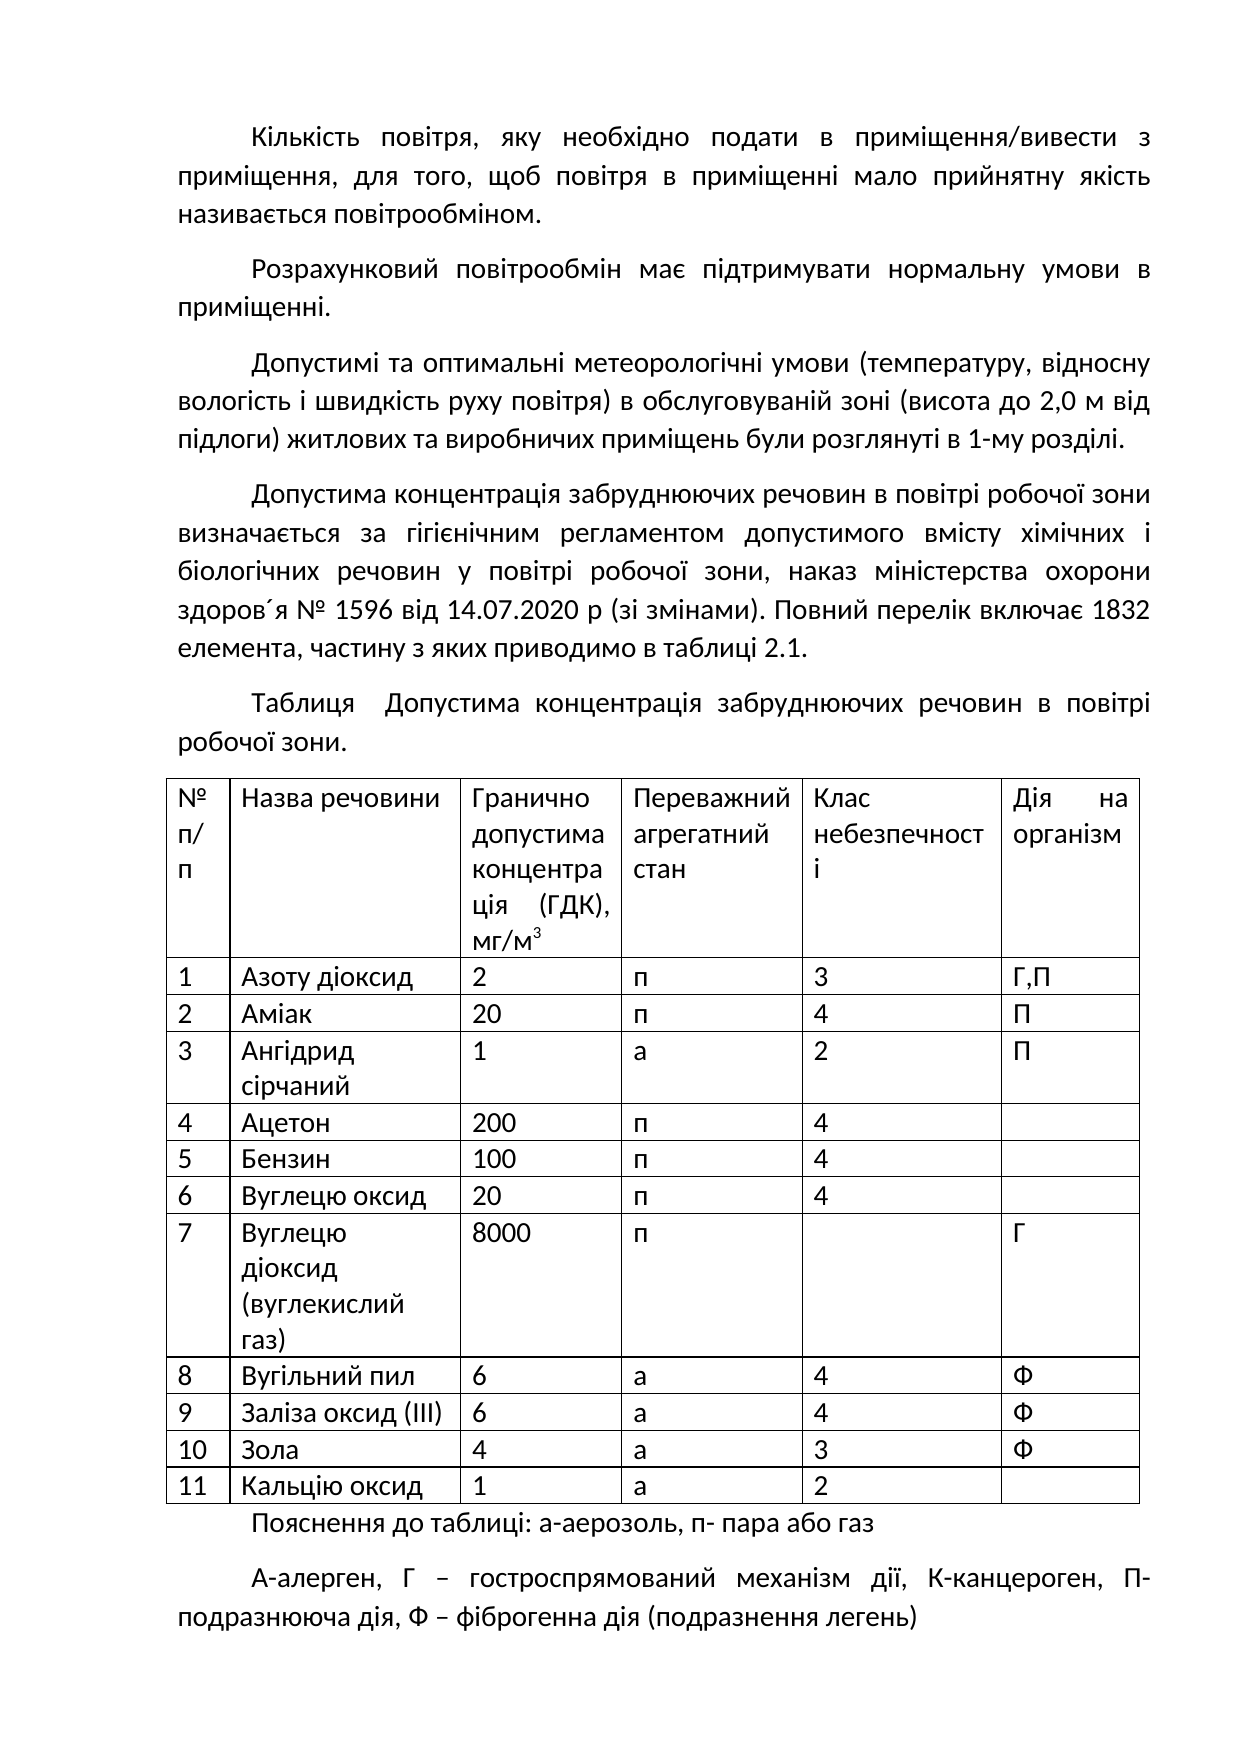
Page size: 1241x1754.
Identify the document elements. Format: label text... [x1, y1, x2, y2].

table_cell Ф [1002, 1431, 1139, 1466]
table_cell 4 [803, 1177, 1001, 1213]
table_cell а [622, 1468, 802, 1503]
table_header Переважний агрегатний стан [622, 779, 802, 957]
table_cell 3 [167, 1032, 229, 1103]
table_cell Азоту діоксид [231, 958, 460, 994]
text Кількість повітря, яку необхідно подати в приміщення/вивести з приміщення, для того, щоб повітря в приміщенні мало прийнятну якість називається повітрообміном. [177, 118, 1152, 231]
table_cell 6 [167, 1177, 229, 1213]
table_cell [1002, 1141, 1139, 1176]
table_cell 9 [167, 1394, 229, 1430]
text Допустима концентрація забруднюючих речовин в повітрі робочої зони визначається за гігієнічним регламентом допустимого вмісту хімічних і біологічних речовин у повітрі робочої зони, наказ міністерства охорони здоров´я № 1596 від 14.07.2020 р (зі змінами). Повний перелік включає 1832 елемента, частину з яких приводимо в таблиці 2.1. [177, 476, 1152, 665]
table_cell Ангідрид сірчаний [231, 1032, 460, 1103]
table_cell 200 [461, 1104, 621, 1139]
table_cell 4 [803, 1141, 1001, 1176]
table_cell 4 [167, 1104, 229, 1139]
table_cell а [622, 1358, 802, 1393]
table_cell П [1002, 995, 1139, 1031]
table_cell 6 [461, 1394, 621, 1430]
table_cell Ф [1002, 1394, 1139, 1430]
table_cell 8 [167, 1358, 229, 1393]
table_cell Бензин [231, 1141, 460, 1176]
table_cell п [622, 958, 802, 994]
table_cell [1002, 1468, 1139, 1503]
table_cell [1002, 1177, 1139, 1213]
table_cell 100 [461, 1141, 621, 1176]
table_cell 7 [167, 1214, 229, 1356]
table_cell п [622, 1104, 802, 1139]
table_cell п [622, 1214, 802, 1356]
table_cell Ацетон [231, 1104, 460, 1139]
table_cell Ф [1002, 1358, 1139, 1393]
table_cell а [622, 1431, 802, 1466]
table_cell П [1002, 1032, 1139, 1103]
text Розрахунковий повітрообмін має підтримувати нормальну умови в приміщенні. [177, 250, 1152, 324]
table_cell 11 [167, 1468, 229, 1503]
table_cell 4 [803, 1394, 1001, 1430]
table_cell 1 [167, 958, 229, 994]
table_cell 2 [803, 1032, 1001, 1103]
table_header Дія на організм [1002, 779, 1139, 957]
table_cell Г,П [1002, 958, 1139, 994]
table_cell 4 [803, 1104, 1001, 1139]
table_header Гранично допустима концентрація (ГДК), мг/м3 [461, 779, 621, 957]
table_cell п [622, 1177, 802, 1213]
text Таблиця Допустима концентрація забруднюючих речовин в повітрі робочої зони. [177, 684, 1152, 758]
table_cell 8000 [461, 1214, 621, 1356]
table_cell 4 [803, 1358, 1001, 1393]
text Пояснення до таблиці: а-аерозоль, п- пара або газ [177, 1504, 1152, 1540]
table_cell п [622, 995, 802, 1031]
table_cell 1 [461, 1032, 621, 1103]
table_cell а [622, 1032, 802, 1103]
table_cell Кальцію оксид [231, 1468, 460, 1503]
table_cell 4 [461, 1431, 621, 1466]
table_cell [1002, 1104, 1139, 1139]
table_cell а [622, 1394, 802, 1430]
text Допустимі та оптимальні метеорологічні умови (температуру, відносну вологість і швидкість руху повітря) в обслуговуваній зоні (висота до 2,0 м від підлоги) житлових та виробничих приміщень були розглянуті в 1-му розділі. [177, 344, 1152, 456]
table_cell Заліза оксид (ІІІ) [231, 1394, 460, 1430]
table_cell Зола [231, 1431, 460, 1466]
table_cell 2 [167, 995, 229, 1031]
table_cell 1 [461, 1468, 621, 1503]
table_cell 5 [167, 1141, 229, 1176]
table_header Назва речовини [231, 779, 460, 957]
table_cell Г [1002, 1214, 1139, 1356]
table_cell 3 [803, 958, 1001, 994]
table_cell Вуглецю діоксид (вуглекислий газ) [231, 1214, 460, 1356]
table_header Клас небезпечності [803, 779, 1001, 957]
table_cell Вугільний пил [231, 1358, 460, 1393]
table_cell 10 [167, 1431, 229, 1466]
table_cell 2 [803, 1468, 1001, 1503]
table_cell 20 [461, 995, 621, 1031]
table_cell Вуглецю оксид [231, 1177, 460, 1213]
table_cell 3 [803, 1431, 1001, 1466]
table_cell 2 [461, 958, 621, 994]
text А-алерген, Г – гостроспрямований механізм дії, К-канцероген, П-подразнююча дія, Ф – фіброгенна дія (подразнення легень) [177, 1559, 1152, 1633]
table_cell Аміак [231, 995, 460, 1031]
table_header № п/п [167, 779, 229, 957]
table_cell 4 [803, 995, 1001, 1031]
table_cell 20 [461, 1177, 621, 1213]
table_cell п [622, 1141, 802, 1176]
table_cell 6 [461, 1358, 621, 1393]
table_cell [803, 1214, 1001, 1356]
